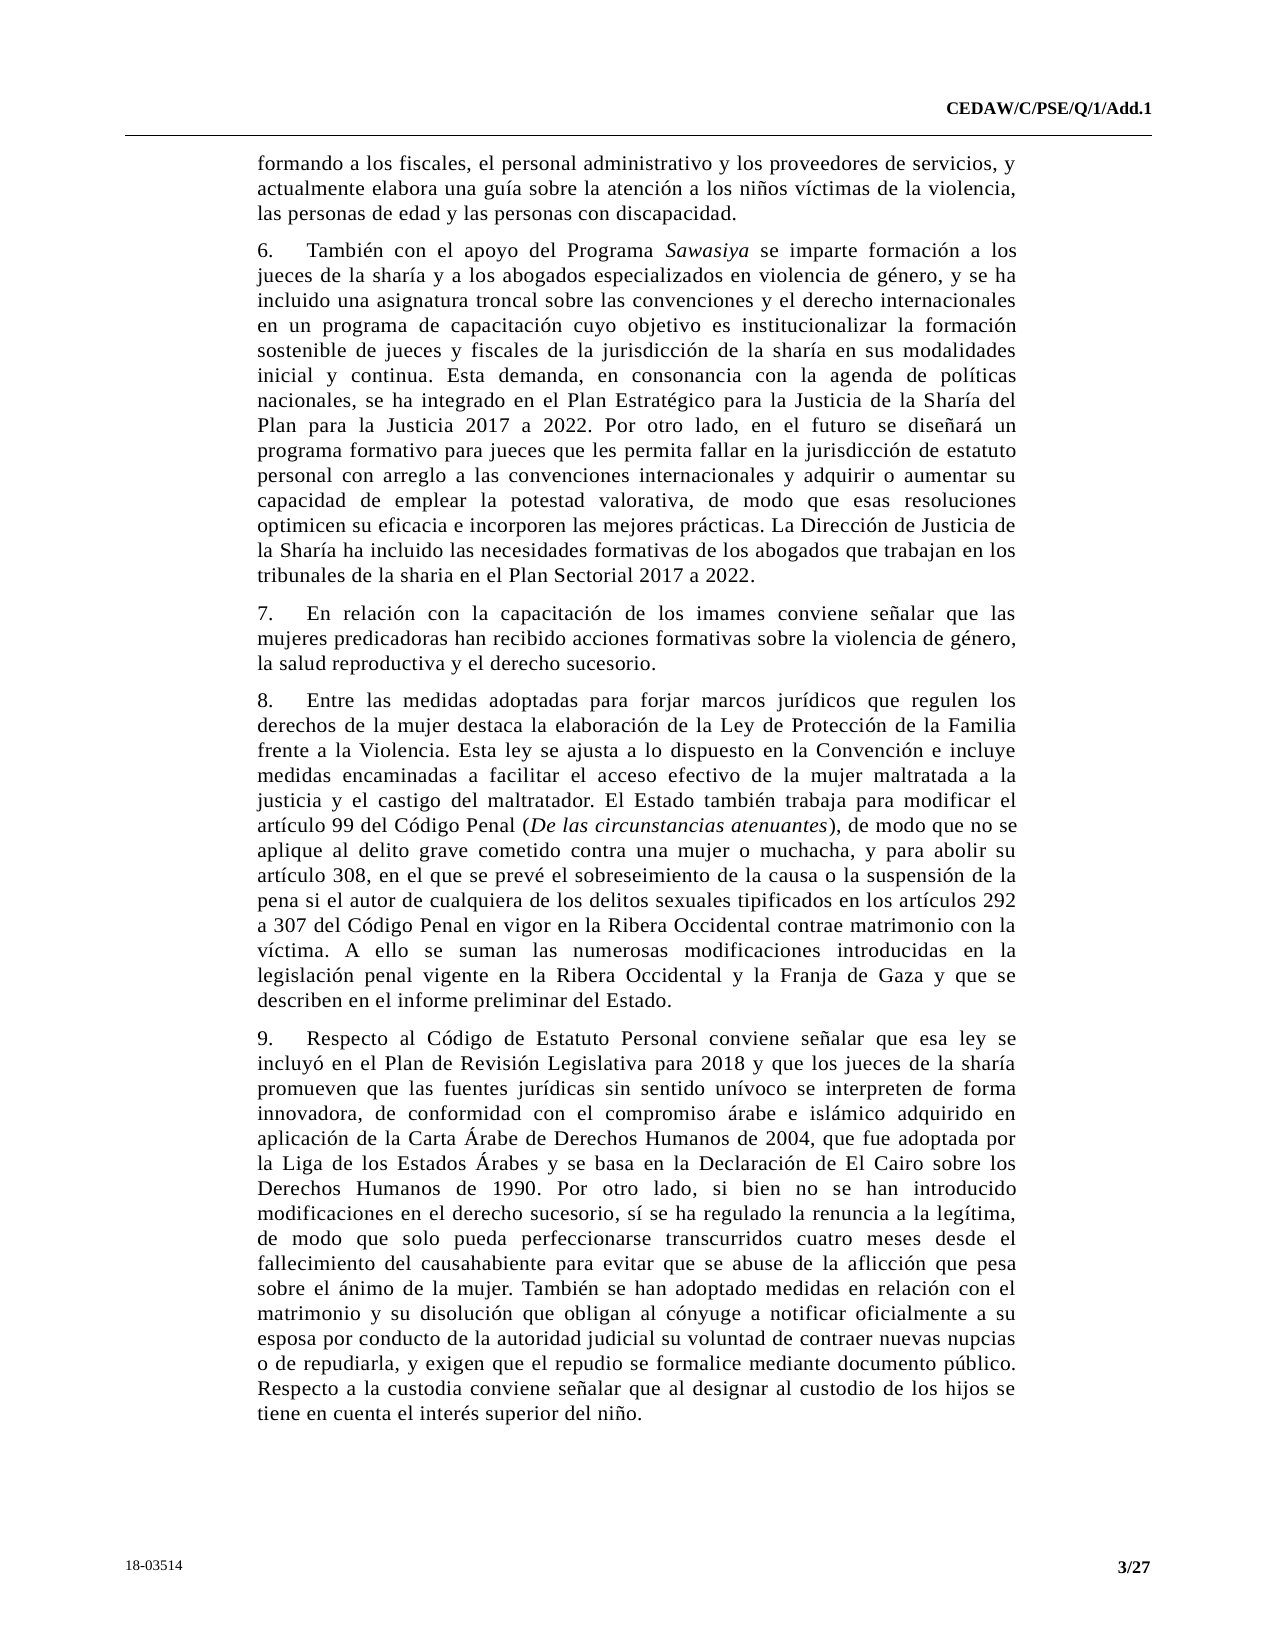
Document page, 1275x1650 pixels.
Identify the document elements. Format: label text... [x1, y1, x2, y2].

list Respecto al Código de Estatuto Personal conviene señalar que esa ley se incluyó en el Plan de Revisión Legislativa para 2018 y que los jueces de la sharía promueven que las fuentes jurídicas sin sentido unívoco se interpreten de forma innovadora, de conformidad con el compromiso árabe e islámico adquirido en aplicación de la Carta Árabe de Derechos Humanos de 2004, que fue adoptada por la Liga de los Estados Árabes y se basa en la Declaración de El Cairo sobre los Derechos Humanos de 1990. Por otro lado, si bien no se han introducido modificaciones en el derecho sucesorio, sí se ha regulado la renuncia a la legítima, de modo que solo pueda perfeccionarse transcurridos cuatro meses desde el fallecimiento del causahabiente para evitar que se abuse de la aflicción que pesa sobre el ánimo de la mujer. También se han adoptado medidas en relación con el matrimonio y su disolución que obligan al cónyuge a notificar oficialmente a su esposa por conducto de la autoridad judicial su voluntad de contraer nuevas nupcias o de repudiarla, y exigen que el repudio se formalice mediante documento público. Respecto a la custodia conviene señalar que al designar al custodio de los hijos se tiene en cuenta el interés superior del niño. [257, 1025, 1018, 1425]
list Entre las medidas adoptadas para forjar marcos jurídicos que regulen los derechos de la mujer destaca la elaboración de la Ley de Protección de la Familia frente a la Violencia. Esta ley se ajusta a lo dispuesto en la Convención e incluye medidas encaminadas a facilitar el acceso efectivo de la mujer maltratada a la justicia y el castigo del maltratador. El Estado también trabaja para modificar el artículo 99 del Código Penal (De las circunstancias atenuantes), de modo que no se aplique al delito grave cometido contra una mujer o muchacha, y para abolir su artículo 308, en el que se prevé el sobreseimiento de la causa o la suspensión de la pena si el autor de cualquiera de los delitos sexuales tipificados en los artículos 292 a 307 del Código Penal en vigor en la Ribera Occidental contrae matrimonio con la víctima. A ello se suman las numerosas modificaciones introducidas en la legislación penal vigente en la Ribera Occidental y la Franja de Gaza y que se describen en el informe preliminar del Estado. [257, 687, 1018, 1012]
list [257, 150, 1018, 225]
list En relación con la capacitación de los imames conviene señalar que las mujeres predicadoras han recibido acciones formativas sobre la violencia de género, la salud reproductiva y el derecho sucesorio. [257, 600, 1018, 675]
list También con el apoyo del Programa Sawasiya se imparte formación a los jueces de la sharía y a los abogados especializados en violencia de género, y se ha incluido una asignatura troncal sobre las convenciones y el derecho internacionales en un programa de capacitación cuyo objetivo es institucionalizar la formación sostenible de jueces y fiscales de la jurisdicción de la sharía en sus modalidades inicial y continua. Esta demanda, en consonancia con la agenda de políticas nacionales, se ha integrado en el Plan Estratégico para la Justicia de la Sharía del Plan para la Justicia 2017 a 2022. Por otro lado, en el futuro se diseñará un programa formativo para jueces que les permita fallar en la jurisdicción de estatuto personal con arreglo a las convenciones internacionales y adquirir o aumentar su capacidad de emplear la potestad valorativa, de modo que esas resoluciones optimicen su eficacia e incorporen las mejores prácticas. La Dirección de Justicia de la Sharía ha incluido las necesidades formativas de los abogados que trabajan en los tribunales de la sharia en el Plan Sectorial 2017 a 2022. [257, 237, 1018, 587]
